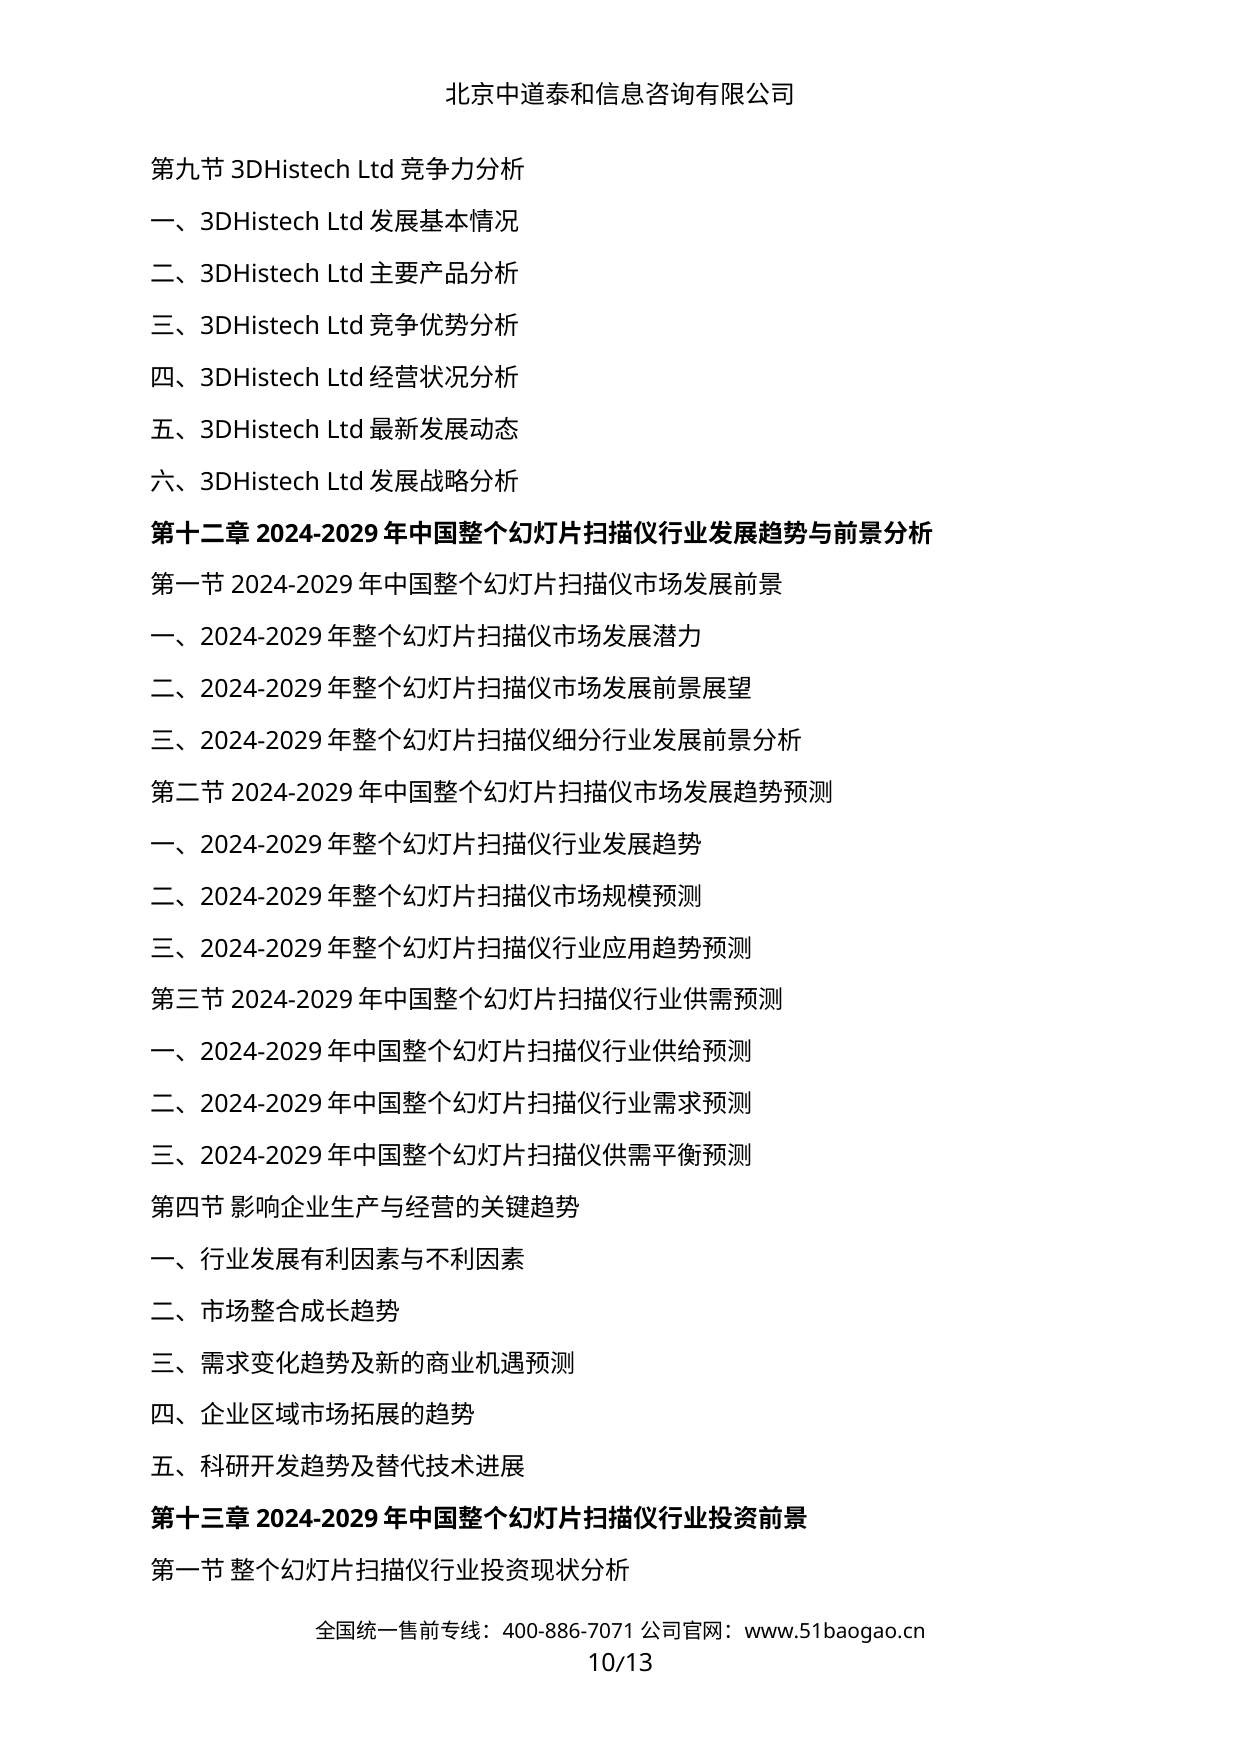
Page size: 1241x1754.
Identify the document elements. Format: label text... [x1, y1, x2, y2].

text 五、科研开发趋势及替代技术进展 [150, 1447, 1090, 1483]
text 一、2024-2029年中国整个幻灯片扫描仪行业供给预测 [150, 1032, 1090, 1068]
text 三、2024-2029年整个幻灯片扫描仪行业应用趋势预测 [150, 928, 1090, 964]
text 第九节 3DHistech Ltd竞争力分析 [150, 150, 1090, 186]
text 二、市场整合成长趋势 [150, 1291, 1090, 1327]
text 第四节 影响企业生产与经营的关键趋势 [150, 1187, 1090, 1224]
text 三、需求变化趋势及新的商业机遇预测 [150, 1343, 1090, 1379]
text 二、2024-2029年中国整个幻灯片扫描仪行业需求预测 [150, 1084, 1090, 1120]
text 三、3DHistech Ltd竞争优势分析 [150, 306, 1090, 342]
text 第十三章 2024-2029年中国整个幻灯片扫描仪行业投资前景 [150, 1499, 1090, 1535]
text 三、2024-2029年整个幻灯片扫描仪细分行业发展前景分析 [150, 721, 1090, 757]
text 一、2024-2029年整个幻灯片扫描仪市场发展潜力 [150, 617, 1090, 653]
text 一、3DHistech Ltd发展基本情况 [150, 202, 1090, 238]
text 六、3DHistech Ltd发展战略分析 [150, 461, 1090, 497]
text 第一节 2024-2029年中国整个幻灯片扫描仪市场发展前景 [150, 565, 1090, 601]
text 五、3DHistech Ltd最新发展动态 [150, 409, 1090, 446]
text 二、2024-2029年整个幻灯片扫描仪市场规模预测 [150, 876, 1090, 912]
text 第三节 2024-2029年中国整个幻灯片扫描仪行业供需预测 [150, 980, 1090, 1016]
text 二、2024-2029年整个幻灯片扫描仪市场发展前景展望 [150, 669, 1090, 705]
text 四、3DHistech Ltd经营状况分析 [150, 357, 1090, 394]
text 第十二章 2024-2029年中国整个幻灯片扫描仪行业发展趋势与前景分析 [150, 513, 1090, 549]
text 三、2024-2029年中国整个幻灯片扫描仪供需平衡预测 [150, 1136, 1090, 1172]
text 一、2024-2029年整个幻灯片扫描仪行业发展趋势 [150, 824, 1090, 861]
text 一、行业发展有利因素与不利因素 [150, 1239, 1090, 1276]
text 二、3DHistech Ltd主要产品分析 [150, 254, 1090, 290]
text 四、企业区域市场拓展的趋势 [150, 1395, 1090, 1431]
text 第一节 整个幻灯片扫描仪行业投资现状分析 [150, 1551, 1090, 1587]
text 第二节 2024-2029年中国整个幻灯片扫描仪市场发展趋势预测 [150, 772, 1090, 809]
